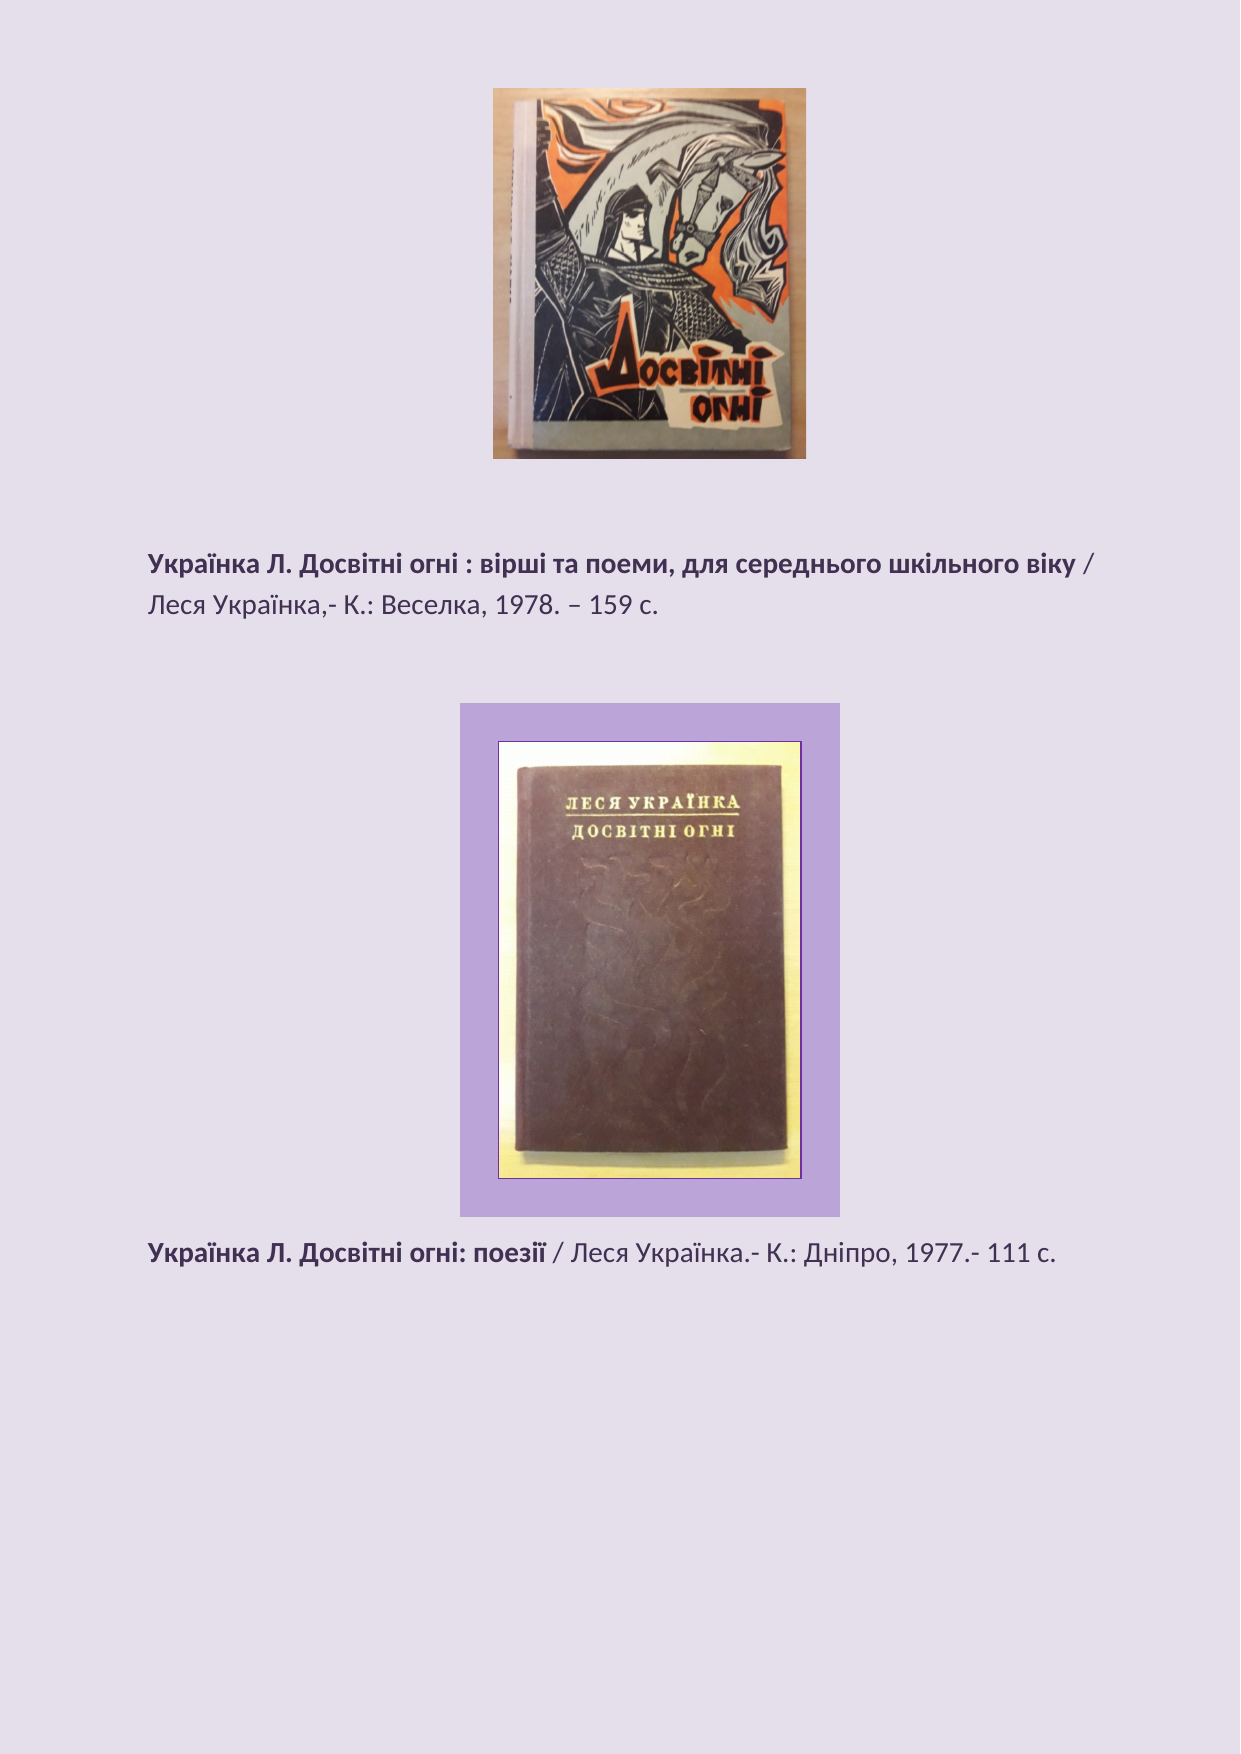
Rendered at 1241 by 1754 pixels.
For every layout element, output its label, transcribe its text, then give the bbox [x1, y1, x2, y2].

text Українка Л. Досвітні огні: поезії / Леся Українка.- К.: Дніпро, 1977.- 111 с. [148, 1234, 1152, 1270]
text Українка Л. Досвітні огні : вірші та поеми, для середнього шкільного віку / Леся Українка,- К.: Веселка, 1978. – 159 с. [148, 545, 1152, 621]
picture [493, 88, 807, 459]
picture [499, 742, 800, 1178]
